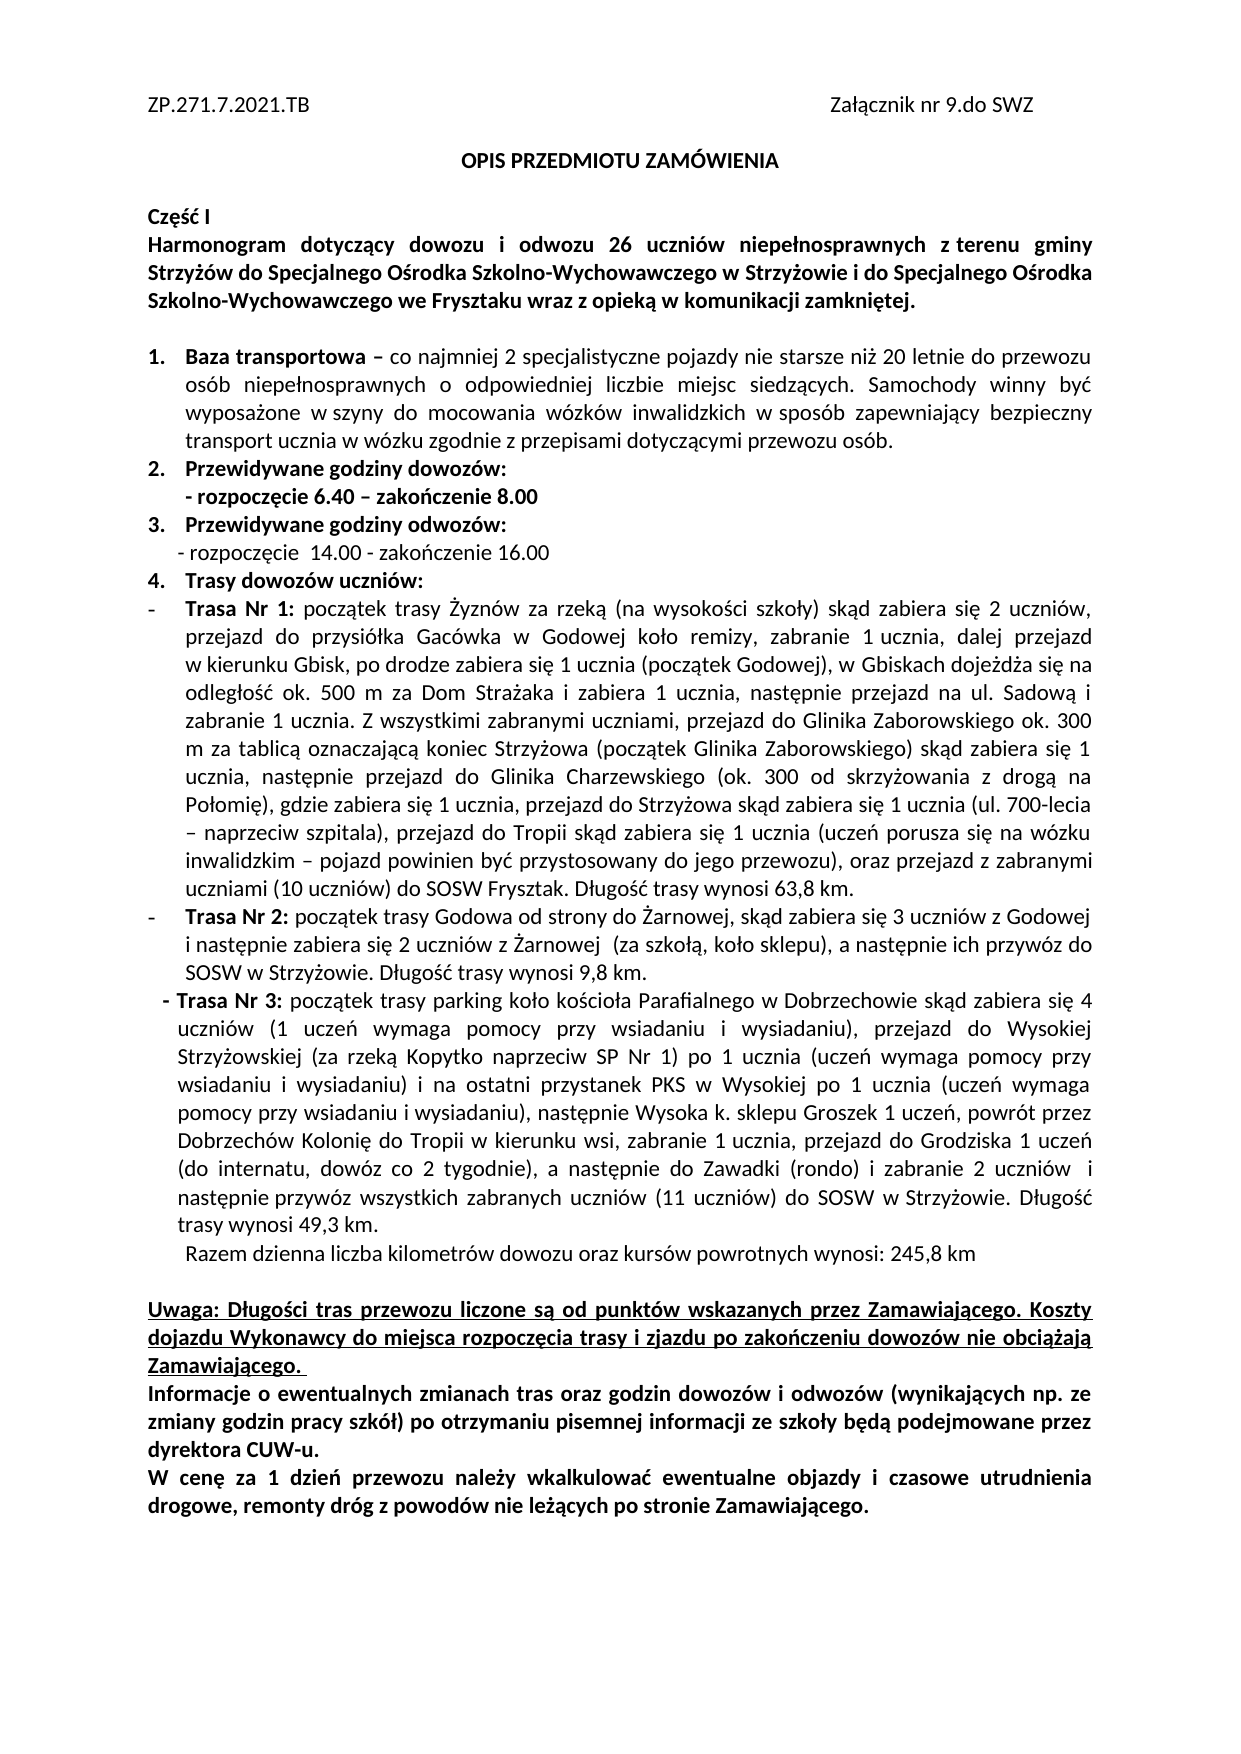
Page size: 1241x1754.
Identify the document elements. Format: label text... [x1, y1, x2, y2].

text ZP.271.7.2021.TB Załącznik nr 9.do SWZ [148, 90, 1093, 118]
text W cenę za 1 dzień przewozu należy wkalkulować ewentualne objazdy i czasowe utrudnienia drogowe, remonty dróg z powodów nie leżących po stronie Zamawiającego. [148, 1463, 1093, 1519]
list Przewidywane godziny odwozów: [148, 510, 1093, 538]
text Uwaga: Długości tras przewozu liczone są od punktów wskazanych przez Zamawiającego. Koszty dojazdu Wykonawcy do miejsca rozpoczęcia trasy i zjazdu po zakończeniu dowozów nie obciążają Zamawiającego. [148, 1295, 1093, 1319]
text OPIS PRZEDMIOTU ZAMÓWIENIA [148, 146, 1093, 174]
text - rozpoczęcie 14.00 - zakończenie 16.00 [148, 538, 1093, 566]
list Przewidywane godziny dowozów: [148, 454, 1093, 482]
list Trasy dowozów uczniów: [148, 566, 1093, 594]
list Trasa Nr 1: początek trasy Żyznów za rzeką (na wysokości szkoły) skąd zabiera się 2 uczniów, przejazd do przysiółka Gacówka w Godowej koło remizy, zabranie 1 ucznia, dalej przejazd w kierunku Gbisk, po drodze zabiera się 1 ucznia (początek Godowej), w Gbiskach dojeżdża się na odległość ok. za Dom Strażaka i zabiera 1 ucznia, następnie przejazd na ul. Sadową i zabranie 1 ucznia. Z wszystkimi zabranymi uczniami, przejazd do Glinika Zaborowskiego ok. za tablicą oznaczającą koniec Strzyżowa (początek Glinika Zaborowskiego) skąd zabiera się 1 ucznia, następnie przejazd do Glinika Charzewskiego (ok. 300 od skrzyżowania z drogą na Połomię), gdzie zabiera się 1 ucznia, przejazd do Strzyżowa skąd zabiera się 1 ucznia (ul. 700-lecia – naprzeciw szpitala), przejazd do Tropii skąd zabiera się 1 ucznia (uczeń porusza się na wózku inwalidzkim – pojazd powinien być przystosowany do jego przewozu), oraz przejazd z zabranymi uczniami (10 uczniów) do SOSW Frysztak. Długość trasy wynosi 63,8 km. [148, 594, 1093, 902]
text Część I [148, 202, 1093, 230]
text Informacje o ewentualnych zmianach tras oraz godzin dowozów i odwozów (wynikających np. ze zmiany godzin pracy szkół) po otrzymaniu pisemnej informacji ze szkoły będą podejmowane przez dyrektora CUW-u. [148, 1379, 1093, 1463]
list Baza transportowa – co najmniej 2 specjalistyczne pojazdy nie starsze niż 20 letnie do przewozu osób niepełnosprawnych o odpowiedniej liczbie miejsc siedzących. Samochody winny być wyposażone w szyny do mocowania wózków inwalidzkich w sposób zapewniający bezpieczny transport ucznia w wózku zgodnie z przepisami dotyczącymi przewozu osób. [148, 342, 1093, 454]
text Harmonogram dotyczący dowozu i odwozu 26 uczniów niepełnosprawnych z terenu gminy Strzyżów do Specjalnego Ośrodka Szkolno-Wychowawczego w Strzyżowie i do Specjalnego Ośrodka Szkolno-Wychowawczego we Frysztaku wraz z opieką w komunikacji zamkniętej. [148, 230, 1093, 314]
list Trasa Nr 2: początek trasy Godowa od strony do Żarnowej, skąd zabiera się 3 uczniów z Godowej i następnie zabiera się 2 uczniów z Żarnowej (za szkołą, koło sklepu), a następnie ich przywóz do SOSW w Strzyżowie. Długość trasy wynosi 9,8 km. [148, 902, 1093, 986]
text Razem dzienna liczba kilometrów dowozu oraz kursów powrotnych wynosi: 245,8 km [185, 1239, 1093, 1267]
text Uwaga: Długości tras przewozu liczone są od punktów wskazanych przez Zamawiającego. Koszty dojazdu Wykonawcy do miejsca rozpoczęcia trasy i zjazdu po zakończeniu dowozów nie obciążają Zamawiającego. [148, 1320, 1093, 1347]
text Uwaga: Długości tras przewozu liczone są od punktów wskazanych przez Zamawiającego. Koszty dojazdu Wykonawcy do miejsca rozpoczęcia trasy i zjazdu po zakończeniu dowozów nie obciążają Zamawiającego. [148, 1348, 1093, 1379]
text - rozpoczęcie 6.40 – zakończenie 8.00 [185, 482, 1093, 510]
text - Trasa Nr 3: początek trasy parking koło kościoła Parafialnego w Dobrzechowie skąd zabiera się 4 uczniów (1 uczeń wymaga pomocy przy wsiadaniu i wysiadaniu), przejazd do Wysokiej Strzyżowskiej (za rzeką Kopytko naprzeciw SP Nr 1) po 1 ucznia (uczeń wymaga pomocy przy wsiadaniu i wysiadaniu) i na ostatni przystanek PKS w Wysokiej po 1 ucznia (uczeń wymaga pomocy przy wsiadaniu i wysiadaniu), następnie Wysoka k. sklepu Groszek 1 uczeń, powrót przez Dobrzechów Kolonię do Tropii w kierunku wsi, zabranie 1 ucznia, przejazd do Grodziska 1 uczeń (do internatu, dowóz co 2 tygodnie), a następnie do Zawadki (rondo) i zabranie 2 uczniów i następnie przywóz wszystkich zabranych uczniów (11 uczniów) do SOSW w Strzyżowie. Długość trasy wynosi 49,3 km. [162, 986, 1093, 1239]
